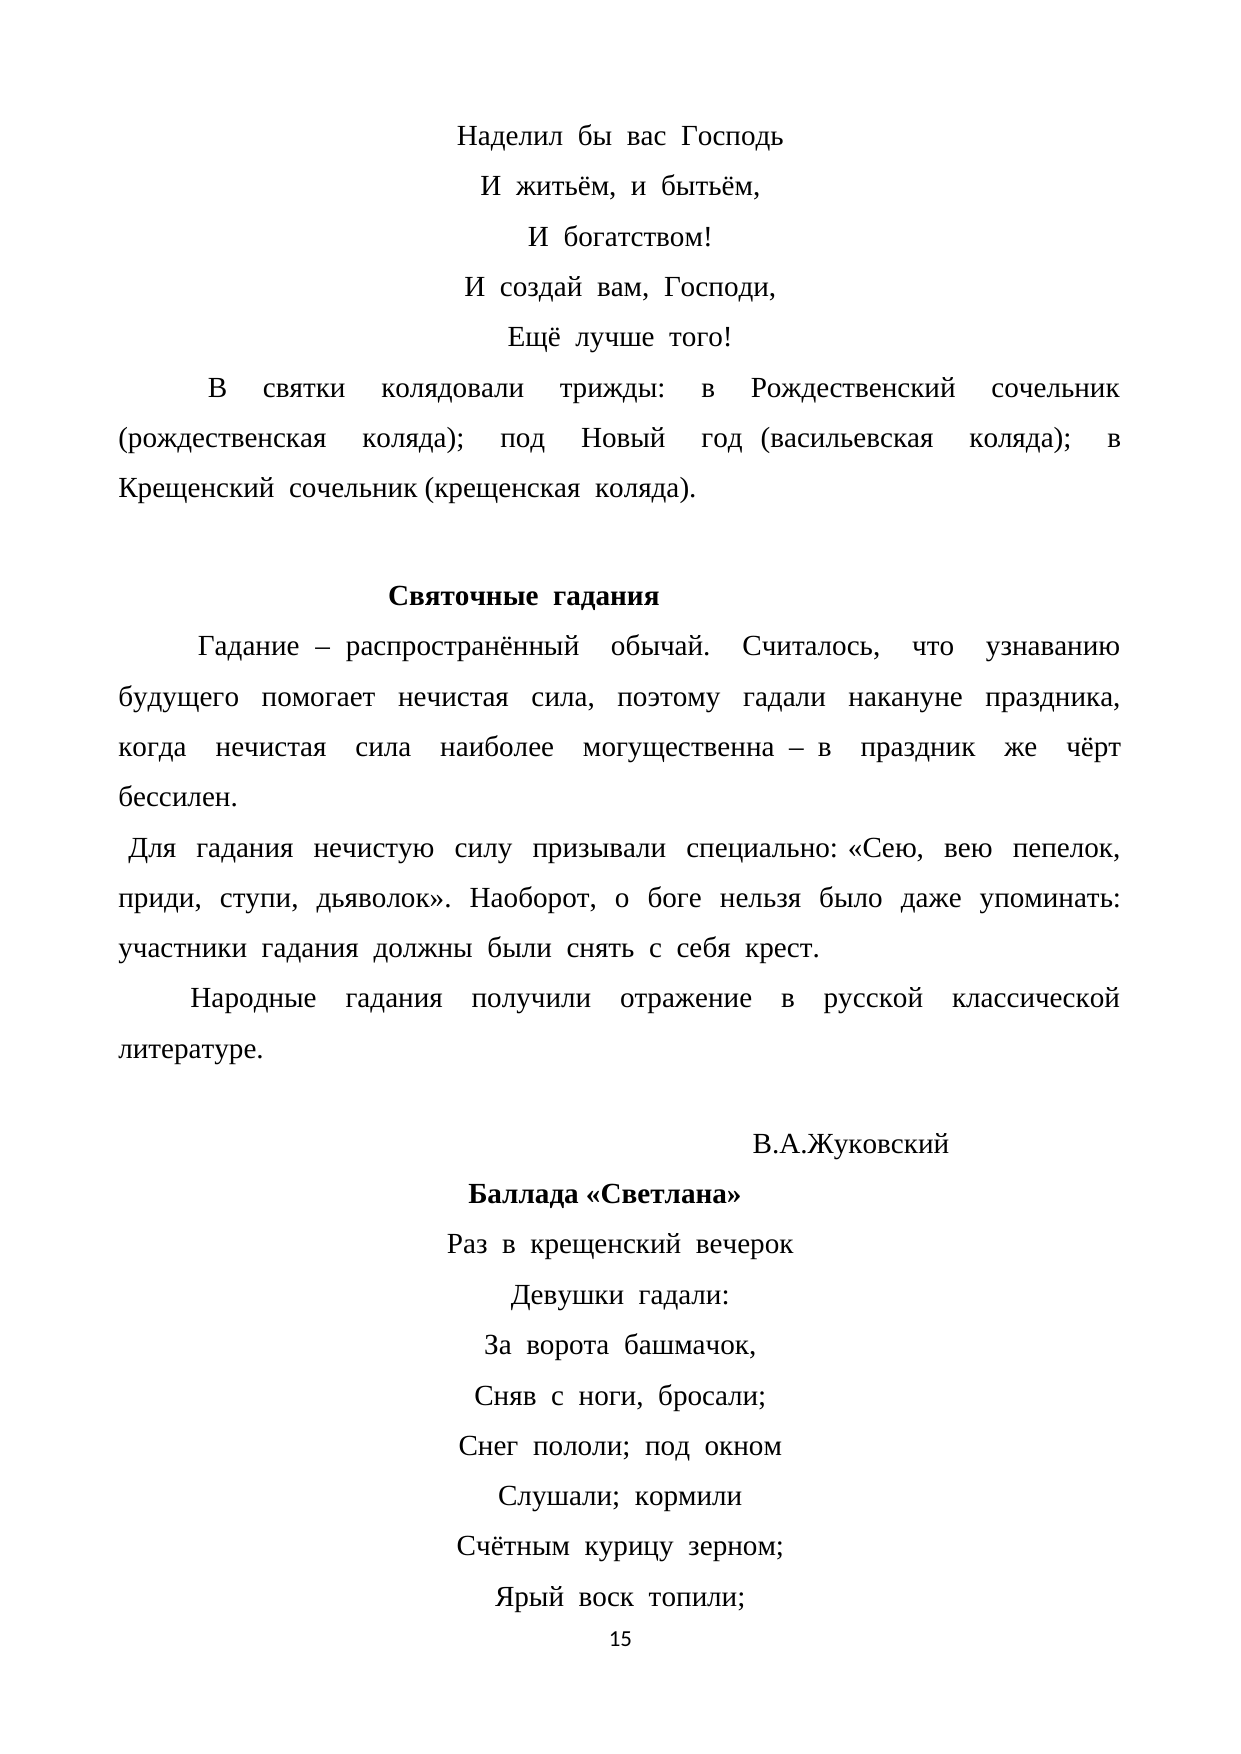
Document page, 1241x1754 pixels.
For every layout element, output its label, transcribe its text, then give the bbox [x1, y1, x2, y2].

text За ворота башмачок, [118, 1327, 1122, 1361]
text И богатством! [118, 219, 1122, 252]
text Гадание – распространённый обычай. Считалось, что узнаванию будущего помогает нечистая сила, поэтому гадали накануне праздника, когда нечистая сила наиболее могущественна – в праздник же чёрт бессилен. [118, 628, 1122, 813]
text Счётным курицу зерном; [118, 1528, 1122, 1562]
text Для гадания нечистую силу призывали специально: «Сею, вею пепелок, приди, ступи, дьяволок». Наоборот, о боге нельзя было даже упоминать: участники гадания должны были снять с себя крест. [118, 830, 1122, 964]
text Слушали; кормили [118, 1478, 1122, 1512]
text Наделил бы вас Господь [118, 118, 1122, 152]
text Сняв с ноги, бросали; [118, 1378, 1122, 1411]
text И создай вам, Господи, [118, 269, 1122, 303]
text Баллада «Светлана» [118, 1176, 1122, 1210]
text И житьём, и бытьём, [118, 168, 1122, 202]
text Ещё лучше того! [118, 319, 1122, 353]
text Ярый воск топили; [118, 1579, 1122, 1612]
text Святочные гадания [118, 578, 1122, 612]
text Снег пололи; под окном [118, 1428, 1122, 1461]
text В.А.Жуковский [118, 1126, 1122, 1159]
text Раз в крещенский вечерок [118, 1227, 1122, 1260]
text Девушки гадали: [118, 1277, 1122, 1311]
text Народные гадания получили отражение в русской классической литературе. [118, 981, 1122, 1064]
text В святки колядовали трижды: в Рождественский сочельник (рождественская коляда); под Новый год (васильевская коляда); в Крещенский сочельник (крещенская коляда). [118, 370, 1122, 504]
